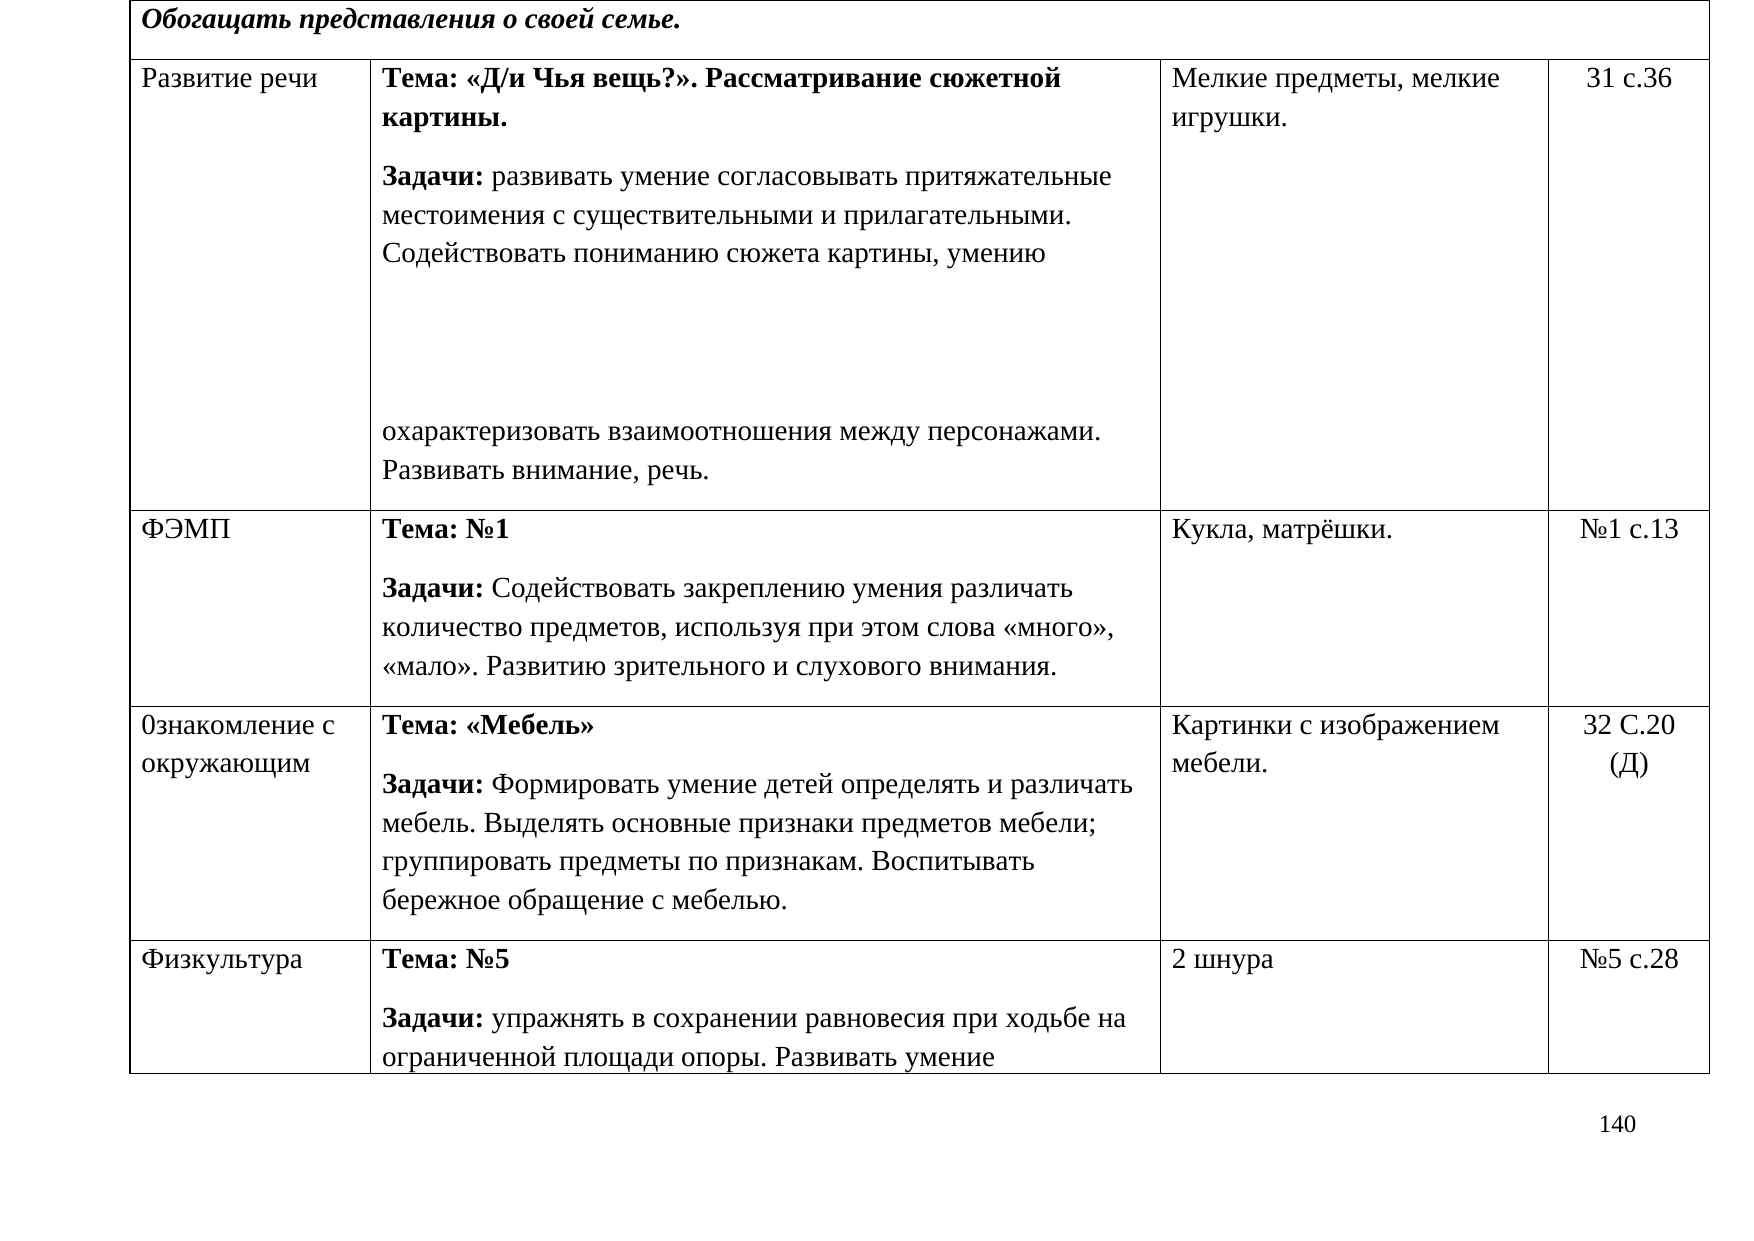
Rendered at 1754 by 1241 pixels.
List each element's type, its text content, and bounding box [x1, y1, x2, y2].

table_cell 32 С.20 (Д) [1549, 707, 1709, 940]
table_cell Тема: «Мебель» Задачи: Формировать умение детей определять и различать мебель. Выделять основные признаки предметов мебели; группировать предметы по признакам. Воспитывать бережное обращение с мебелью. [371, 707, 1160, 940]
table_cell Развитие речи [131, 60, 370, 510]
table_cell 2 шнура [1161, 941, 1548, 1073]
table_cell 31 с.36 [1549, 60, 1709, 510]
table_cell Мелкие предметы, мелкие игрушки. [1161, 60, 1548, 510]
table_cell Картинки с изображением мебели. [1161, 707, 1548, 940]
table_cell №5 с.28 [1549, 941, 1709, 1073]
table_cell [371, 941, 1160, 1073]
table_cell Физкультура [131, 941, 370, 1073]
table_cell 0знакомление с окружающим [131, 707, 370, 940]
table_cell ФЭМП [131, 511, 370, 706]
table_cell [131, 1, 1709, 59]
table_cell Тема: №1 Задачи: Содействовать закреплению умения различать количество предметов, используя при этом слова «много», «мало». Развитию зрительного и слухового внимания. [371, 511, 1160, 706]
table_cell Кукла, матрёшки. [1161, 511, 1548, 706]
table_cell №1 с.13 [1549, 511, 1709, 706]
table_cell Тема: «Д/и Чья вещь?». Рассматривание сюжетной картины. Задачи: развивать умение согласовывать притяжательные местоимения с существительными и прилагательными. Содействовать пониманию сюжета картины, умению охарактеризовать взаимоотношения между персонажами. Развивать внимание, речь. [371, 60, 1160, 510]
